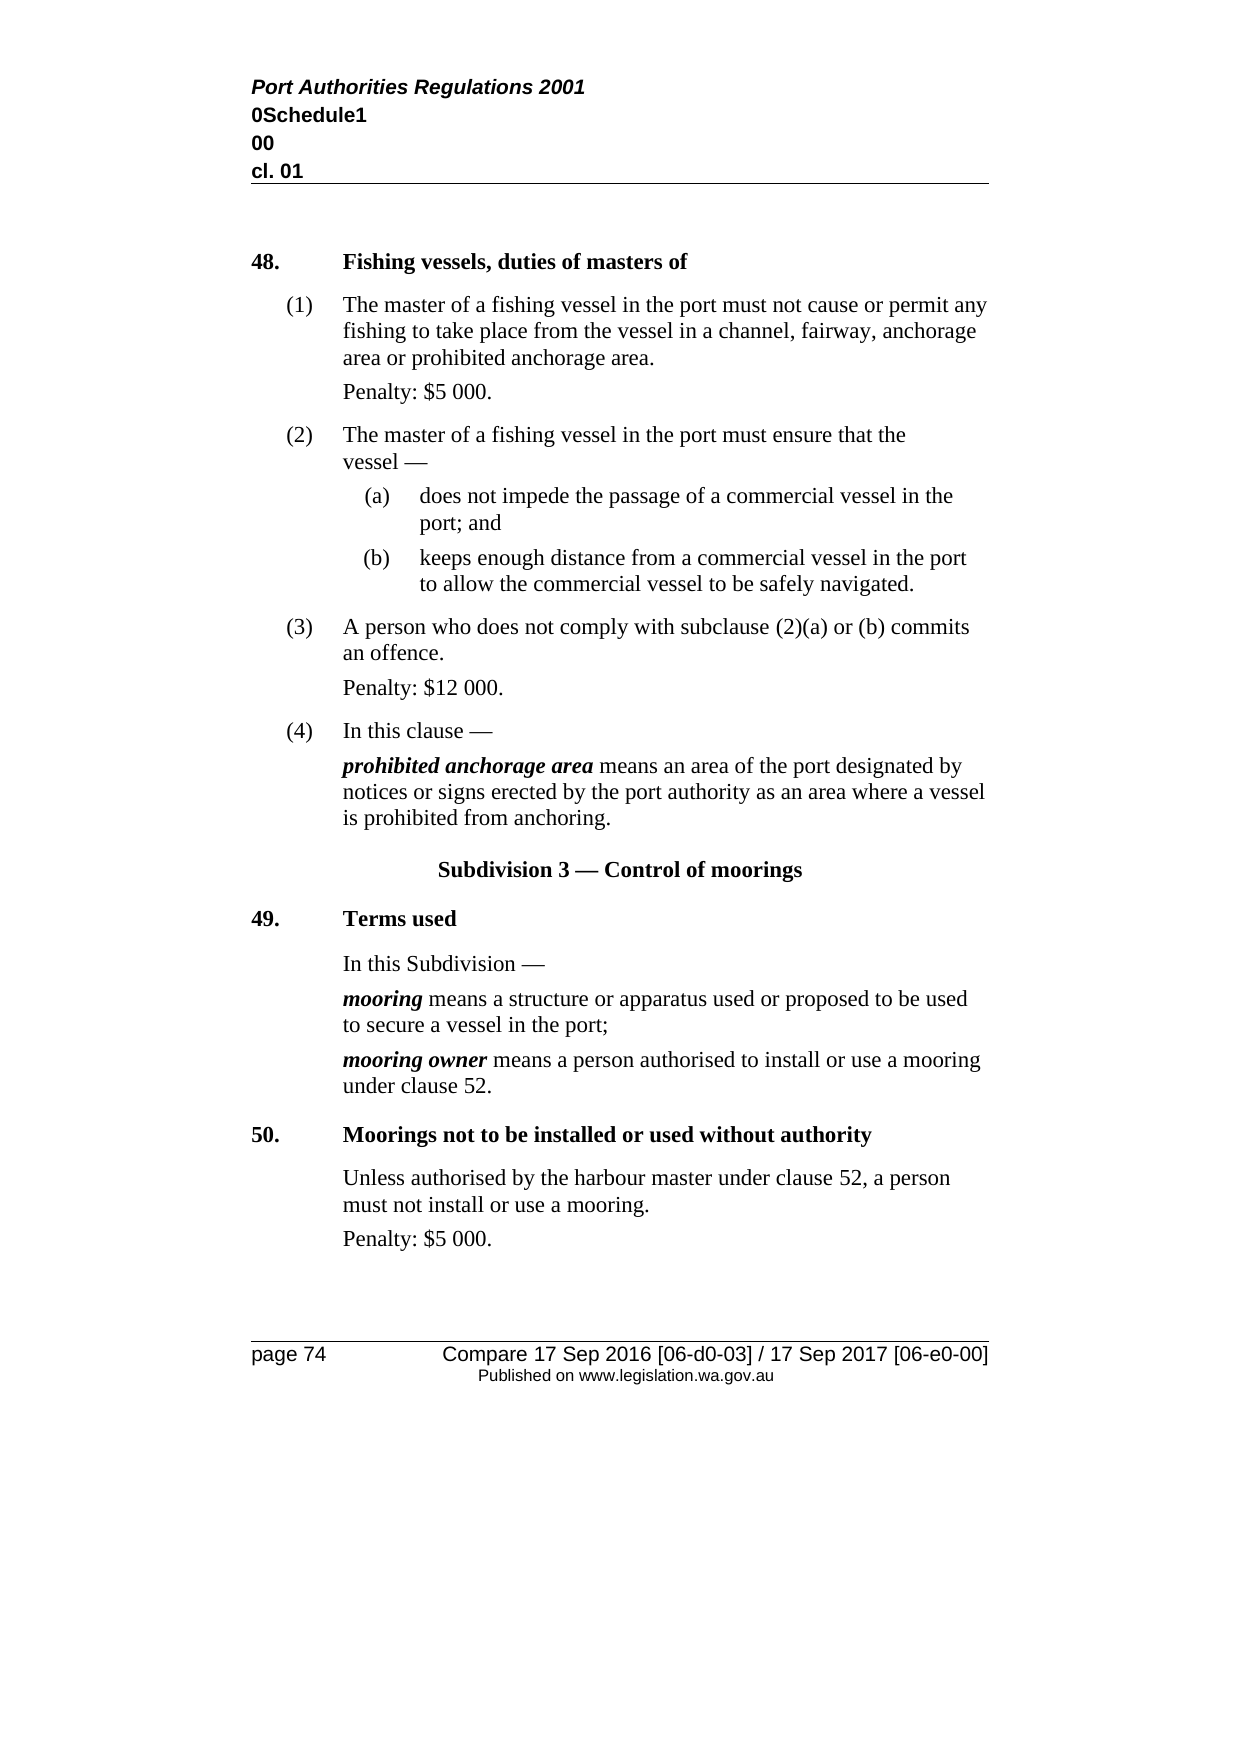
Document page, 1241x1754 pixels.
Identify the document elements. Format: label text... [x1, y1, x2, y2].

subtitle 49. Terms used [251, 905, 989, 931]
text (2) The master of a fishing vessel in the port must ensure that the vessel — [251, 421, 989, 474]
text Penalty: $12 000. [251, 674, 989, 700]
text mooring owner means a person authorised to install or use a mooring under clause 52. [251, 1046, 989, 1098]
text Unless authorised by the harbour master under clause 52, a person must not install or use a mooring. [251, 1164, 989, 1217]
text In this Subdivision — [251, 950, 989, 976]
text (b) keeps enough distance from a commercial vessel in the port to allow the commercial vessel to be safely navigated. [251, 543, 989, 596]
text mooring means a structure or apparatus used or proposed to be used to secure a vessel in the port; [251, 985, 989, 1037]
text prohibited anchorage area means an area of the port designated by notices or signs erected by the port authority as an area where a vessel is prohibited from anchoring. [251, 752, 989, 831]
text (3) A person who does not comply with subclause (2)(a) or (b) commits an offence. [251, 613, 989, 666]
subtitle Subdivision 3 — Control of moorings [251, 856, 989, 882]
text (a) does not impede the passage of a commercial vessel in the port; and [251, 482, 989, 535]
text Penalty: $5 000. [251, 1226, 989, 1252]
text (4) In this clause — [251, 717, 989, 743]
text Penalty: $5 000. [251, 378, 989, 405]
subtitle 50. Moorings not to be installed or used without authority [251, 1121, 989, 1148]
text (1) The master of a fishing vessel in the port must not cause or permit any fishing to take place from the vessel in a channel, fairway, anchorage area or prohibited anchorage area. [251, 291, 989, 370]
subtitle 48. Fishing vessels, duties of masters of [251, 248, 989, 274]
